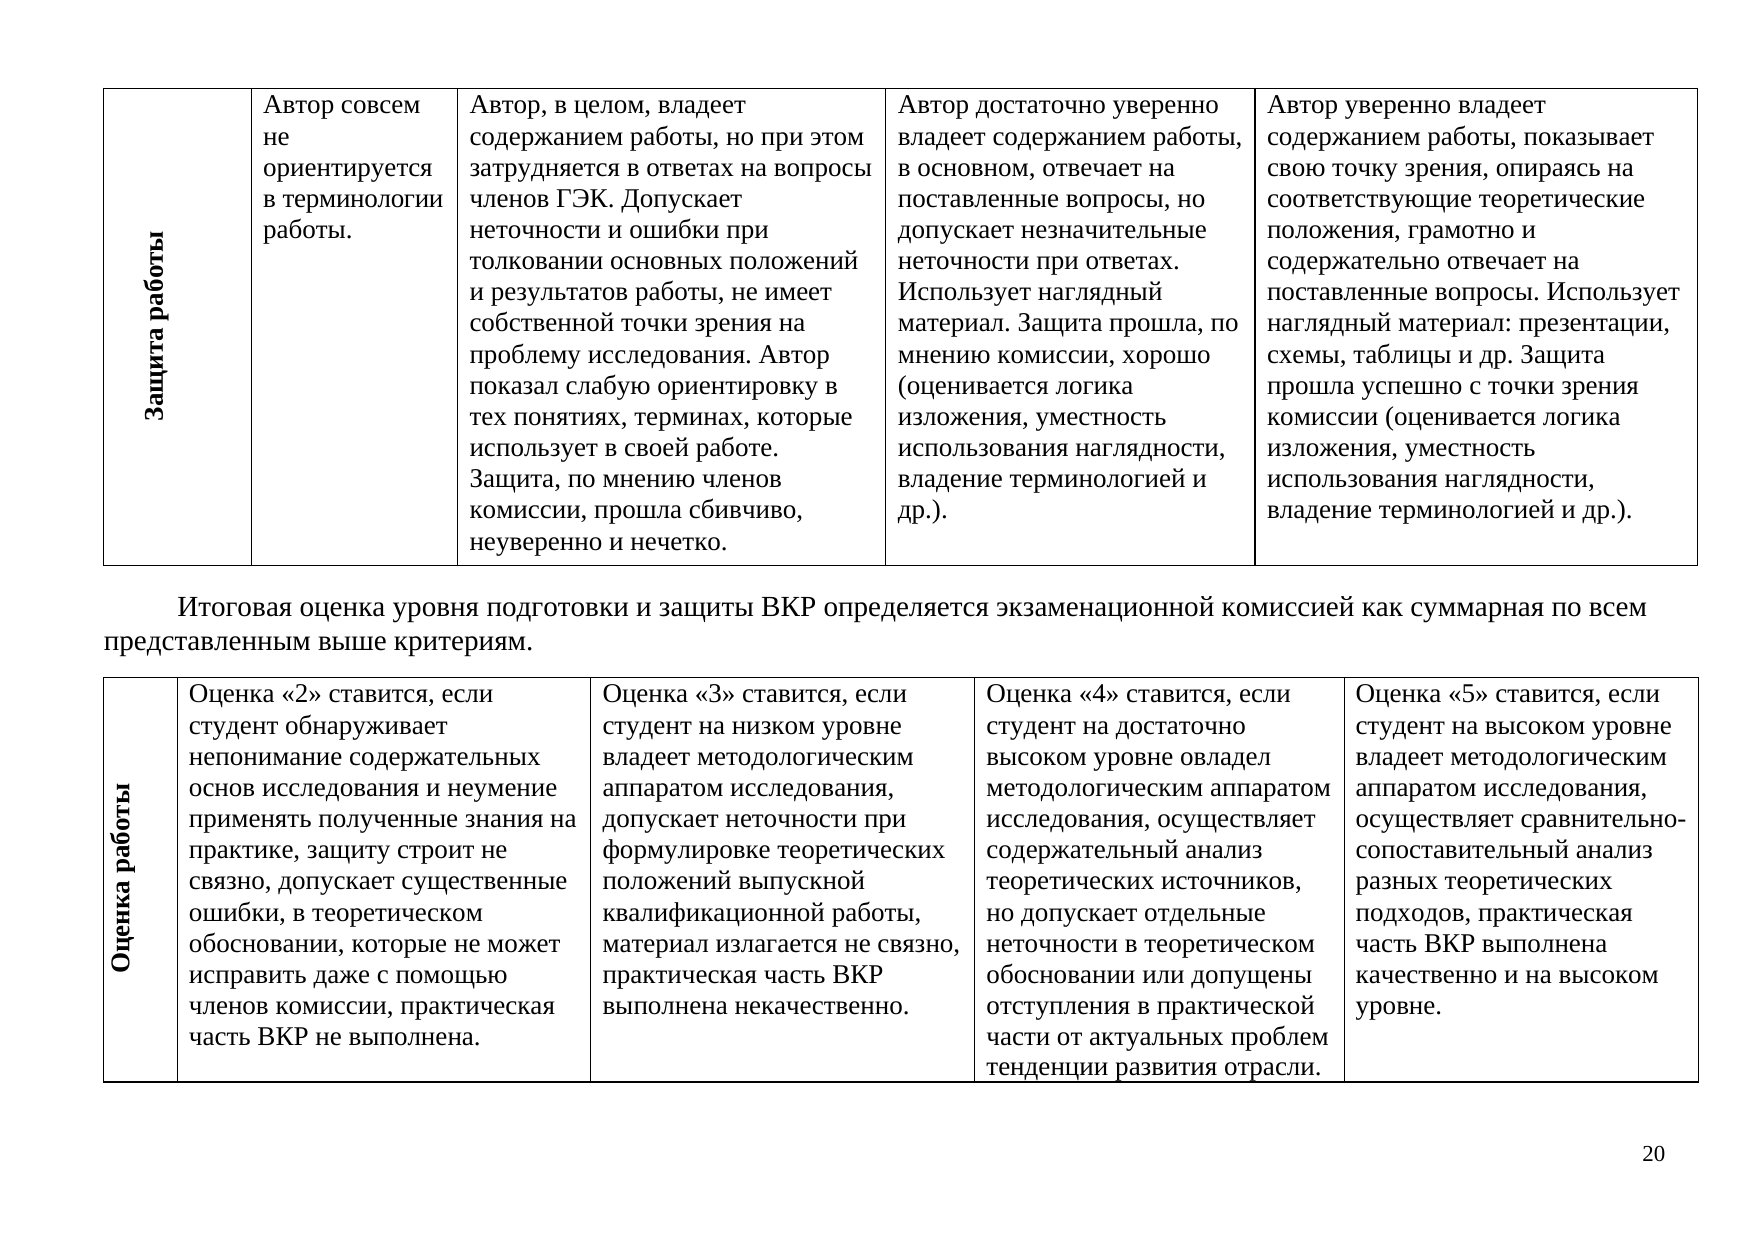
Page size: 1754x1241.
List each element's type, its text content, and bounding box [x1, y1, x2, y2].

table_header Оценка «2» ставится, если студент обнаруживает непонимание содержательных основ исследования и неумение применять полученные знания на практике, защиту строит не связно, допускает существенные ошибки, в теоретическом обосновании, которые не может исправить даже с помощью членов комиссии, практическая часть ВКР не выполнена. [178, 678, 590, 1081]
table_header Автор уверенно владеет содержанием работы, показывает свою точку зрения, опираясь на соответствующие теоретические положения, грамотно и содержательно отвечает на поставленные вопросы. Использует наглядный материал: презентации, схемы, таблицы и др. Защита прошла успешно с точки зрения комиссии (оценивается логика изложения, уместность использования наглядности, владение терминологией и др.). [1256, 89, 1697, 565]
table_header Защита работы [104, 89, 251, 565]
table_header Оценка «5» ставится, если студент на высоком уровне владеет методологическим аппаратом исследования, осуществляет сравнительно- сопоставительный анализ разных теоретических подходов, практическая часть ВКР выполнена качественно и на высоком уровне. [1345, 678, 1698, 1081]
table_header Автор достаточно уверенно владеет содержанием работы, в основном, отвечает на поставленные вопросы, но допускает незначительные неточности при ответах. Использует наглядный материал. Защита прошла, по мнению комиссии, хорошо (оценивается логика изложения, уместность использования наглядности, владение терминологией и др.). [886, 89, 1254, 565]
table_header Автор совсем не ориентируется в терминологии работы. [252, 89, 457, 565]
table_header Оценка работы [104, 678, 177, 1081]
table_header Оценка «3» ставится, если студент на низком уровне владеет методологическим аппаратом исследования, допускает неточности при формулировке теоретических положений выпускной квалификационной работы, материал излагается не связно, практическая часть ВКР выполнена некачественно. [591, 678, 974, 1081]
table_header Автор, в целом, владеет содержанием работы, но при этом затрудняется в ответах на вопросы членов ГЭК. Допускает неточности и ошибки при толковании основных положений и результатов работы, не имеет собственной точки зрения на проблему исследования. Автор показал слабую ориентировку в тех понятиях, терминах, которые использует в своей работе. Защита, по мнению членов комиссии, прошла сбивчиво, неуверенно и нечетко. [458, 89, 885, 565]
text Итоговая оценка уровня подготовки и защиты ВКР определяется экзаменационной комиссией как суммарная по всем представленным выше критериям. [103, 589, 1710, 657]
table_header Оценка «4» ставится, если студент на достаточно высоком уровне овладел методологическим аппаратом исследования, осуществляет содержательный анализ теоретических источников, но допускает отдельные неточности в теоретическом обосновании или допущены отступления в практической части от актуальных проблем тенденции развития отрасли. [975, 678, 1344, 1081]
